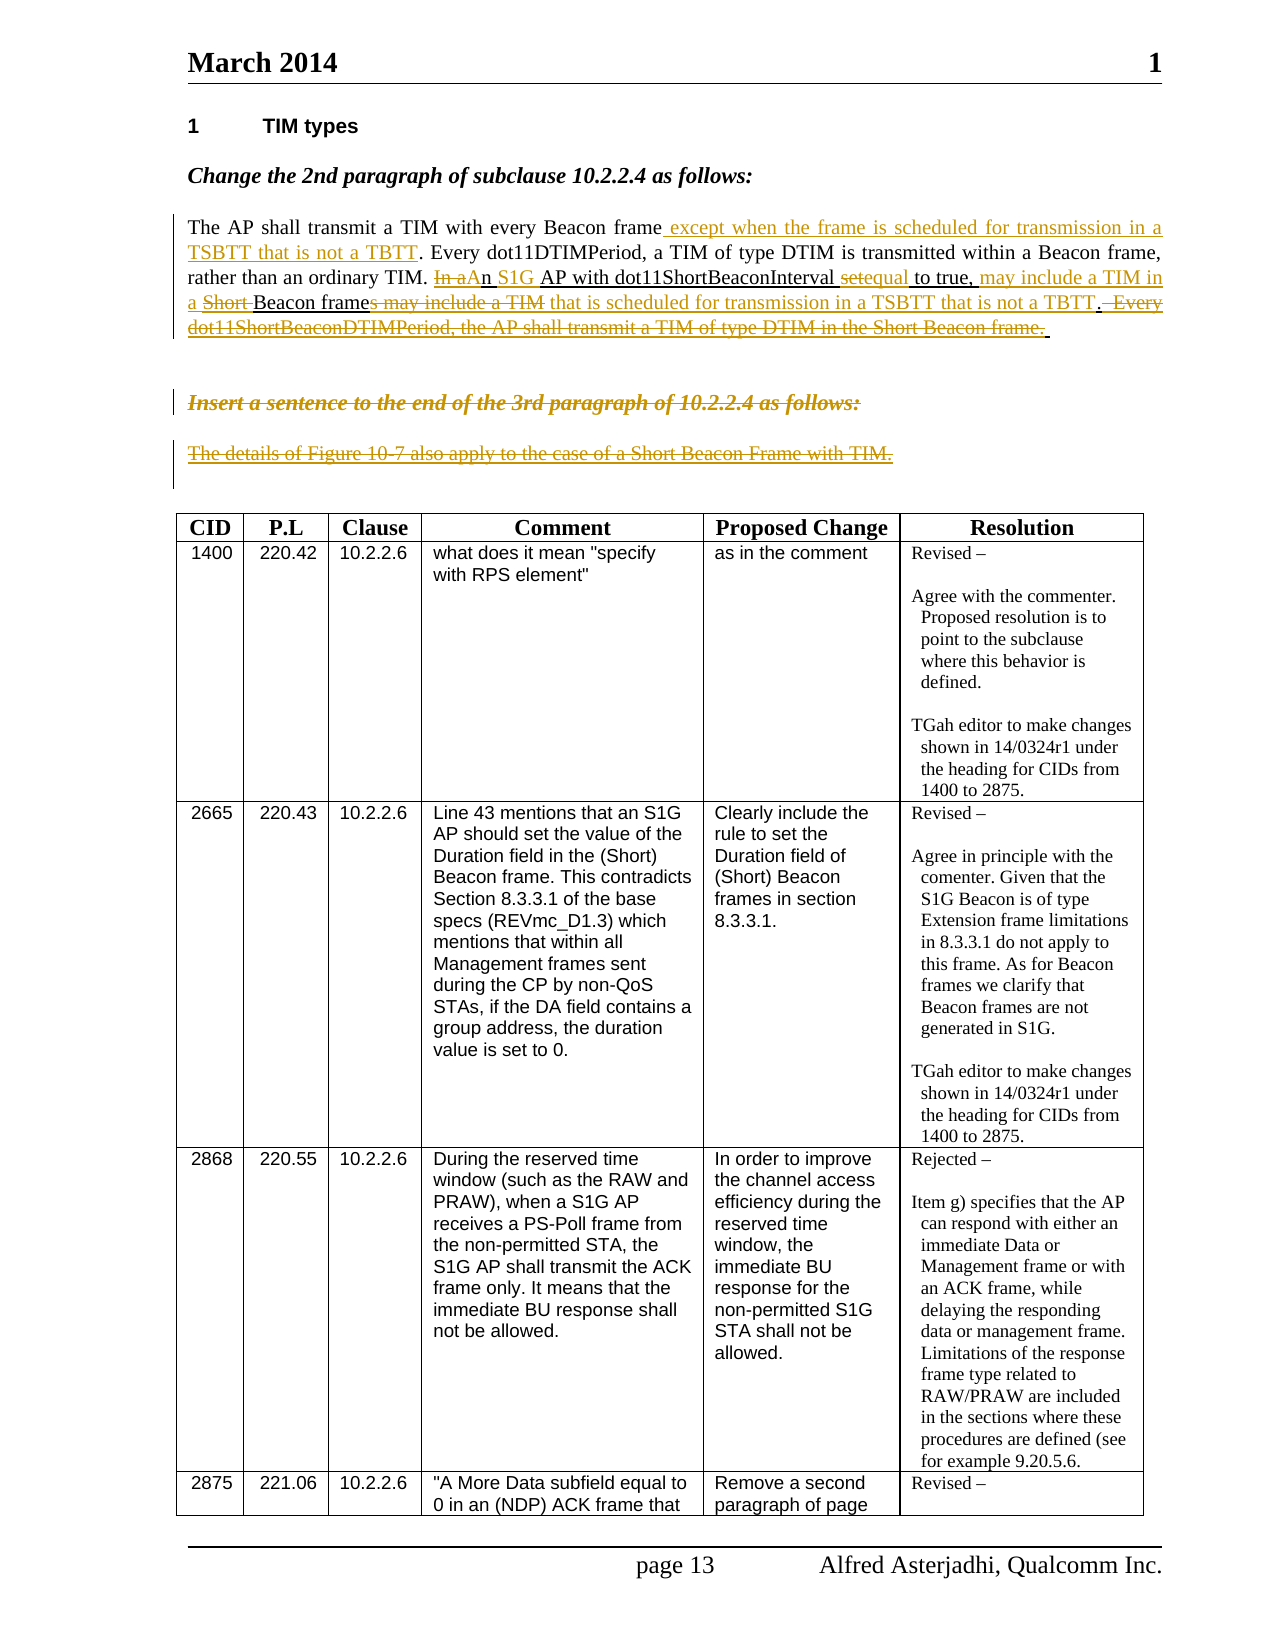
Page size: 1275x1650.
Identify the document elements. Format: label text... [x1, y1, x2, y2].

table_header Clause [329, 514, 421, 541]
table_cell Line 43 mentions that an S1G AP should set the value of the Duration field in the (Short) Beacon frame. This contradicts Section 8.3.3.1 of the base specs (REVmc_D1.3) which mentions that within all Management frames sent during the CP by non-QoS STAs, if the DA field contains a group address, the duration value is set to 0. [422, 802, 703, 1147]
table_cell Revised – Agree in principle with the comenter. Given that the S1G Beacon is of type Extension frame limitations in 8.3.3.1 do not apply to this frame. As for Beacon frames we clarify that Beacon frames are not generated in S1G. TGah editor to make changes shown in 14/0324r1 under the heading for CIDs from 1400 to 2875. [901, 802, 1143, 1147]
table_cell 220.42 [244, 542, 328, 801]
table_cell 10.2.2.6 [329, 802, 421, 1147]
table_cell what does it mean "specify with RPS element" [422, 542, 703, 801]
table_header P.L [244, 514, 328, 541]
table_cell 1400 [177, 542, 243, 801]
list TIM types [187, 112, 1162, 137]
text The AP shall transmit a TIM with every Beacon frame. Every dot11DTIMPeriod, a TIM of type DTIM is transmitted within a Beacon frame, rather than an ordinary TIM. n AP with dot11ShortBeaconInterval to true, Beacon frame. [187, 214, 1162, 311]
table_cell 220.55 [244, 1148, 328, 1471]
table_cell 10.2.2.6 [329, 1472, 421, 1515]
table_cell 220.43 [244, 802, 328, 1147]
table_cell 10.2.2.6 [329, 542, 421, 801]
table_cell Clearly include the rule to set the Duration field of (Short) Beacon frames in section 8.3.3.1. [704, 802, 899, 1147]
table_cell 2665 [177, 802, 243, 1147]
table_cell 2875 [177, 1472, 243, 1515]
table_cell 10.2.2.6 [329, 1148, 421, 1471]
table_cell During the reserved time window (such as the RAW and PRAW), when a S1G AP receives a PS-Poll frame from the non-permitted STA, the S1G AP shall transmit the ACK frame only. It means that the immediate BU response shall not be allowed. [422, 1148, 703, 1471]
table_cell 221.06 [244, 1472, 328, 1515]
table_cell 2868 [177, 1148, 243, 1471]
text Change the 2nd paragraph of subclause 10.2.2.4 as follows: [187, 162, 1162, 189]
table_header Comment [422, 514, 703, 541]
table_header Proposed Change [704, 514, 899, 541]
table_cell Remove a second paragraph of page 221. [704, 1472, 899, 1515]
text The AP shall transmit a TIM with every Beacon frame. Every dot11DTIMPeriod, a TIM of type DTIM is transmitted within a Beacon frame, rather than an ordinary TIM. n AP with dot11ShortBeaconInterval to true, Beacon frame. [187, 312, 1162, 339]
table_cell Rejected – Item g) specifies that the AP can respond with either an immediate Data or Management frame or with an ACK frame, while delaying the responding data or management frame. Limitations of the response frame type related to RAW/PRAW are included in the sections where these procedures are defined (see for example 9.20.5.6. [901, 1148, 1143, 1471]
table_header CID [177, 514, 243, 541]
table_cell Revised – Agree with the commenter. Proposed resolution is to point to the subclause where this behavior is defined. TGah editor to make changes shown in 14/0324r1 under the heading for CIDs from 1400 to 2875. [901, 542, 1143, 801]
table_cell In order to improve the channel access efficiency during the reserved time window, the immediate BU response for the non-permitted S1G STA shall not be allowed. [704, 1148, 899, 1471]
table_header Resolution [901, 514, 1143, 541]
table_cell as in the comment [704, 542, 899, 801]
